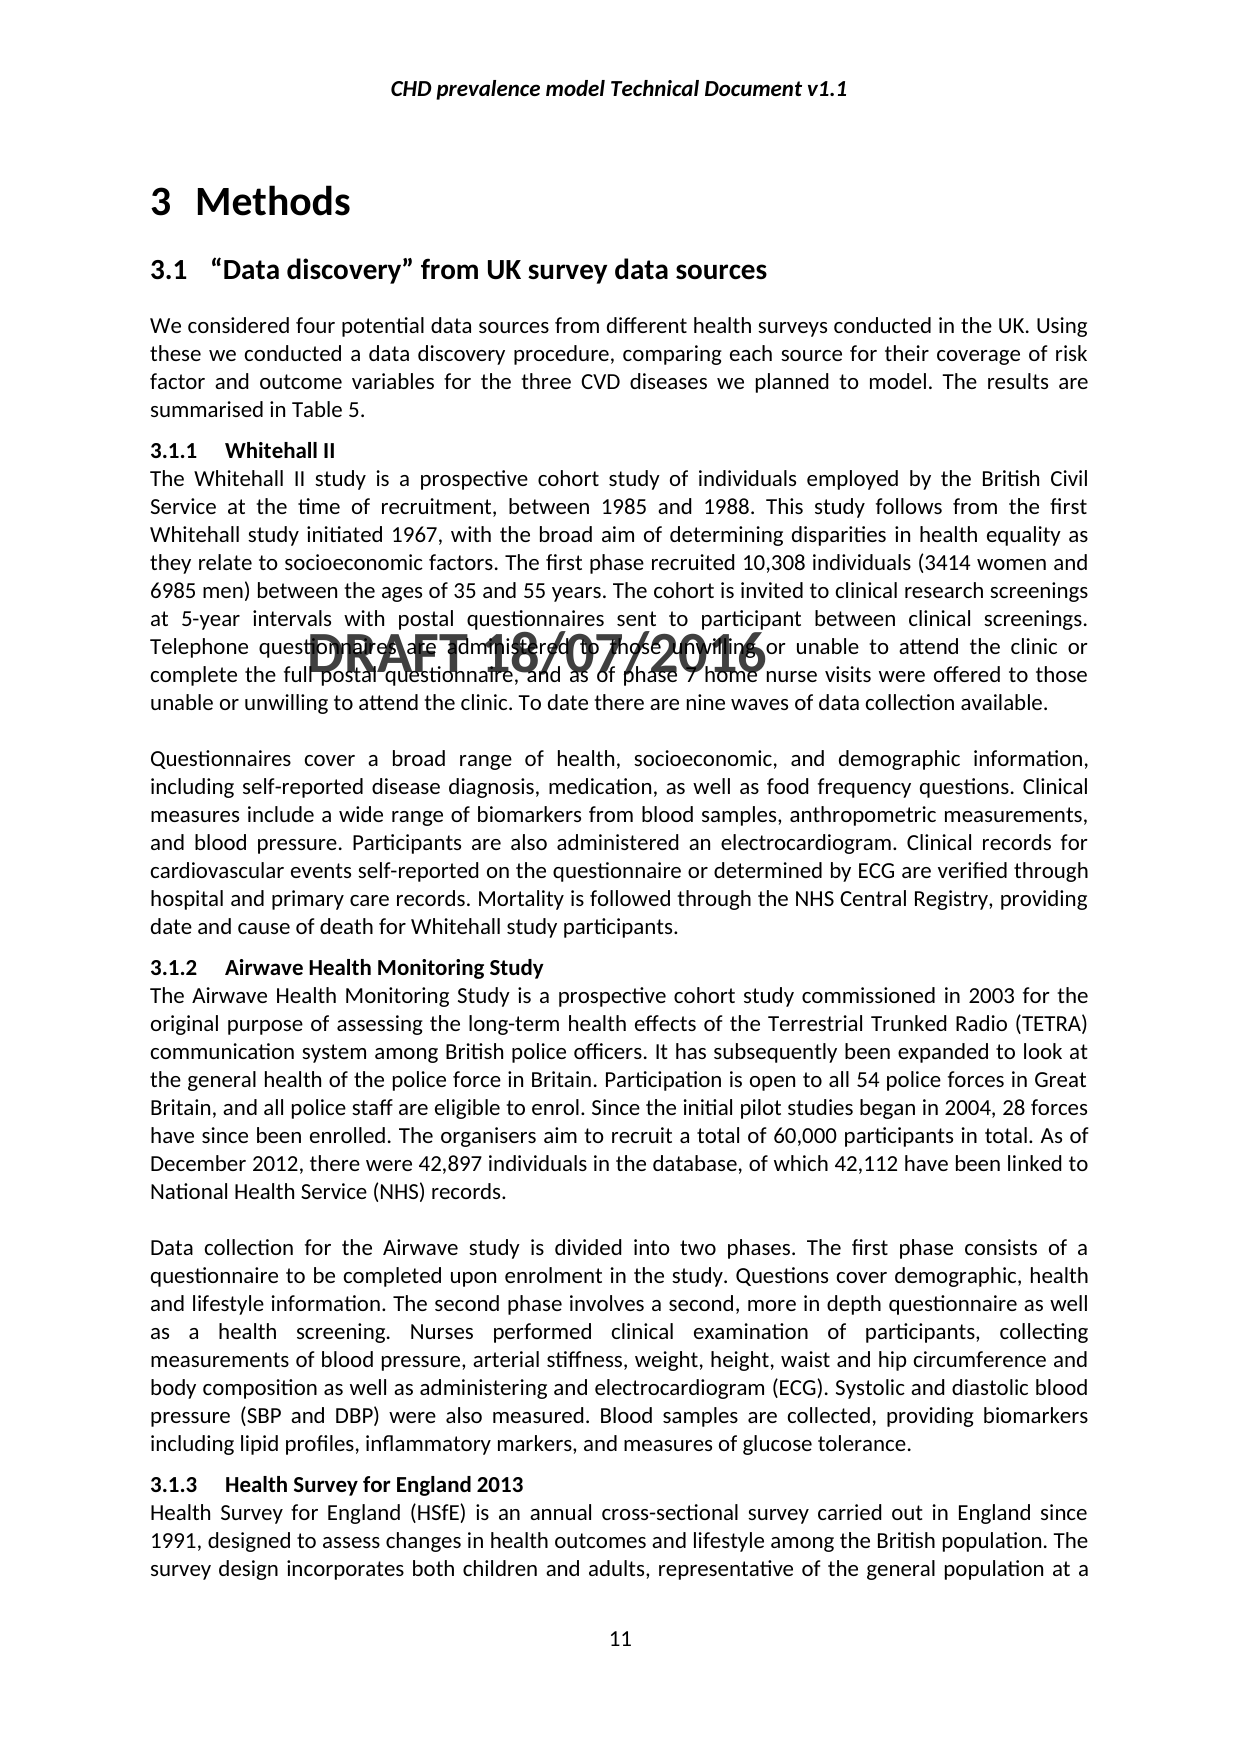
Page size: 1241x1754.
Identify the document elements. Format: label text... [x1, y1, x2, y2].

text Data collection for the Airwave study is divided into two phases. The first phase consists of a questionnaire to be completed upon enrolment in the study. Questions cover demographic, health and lifestyle information. The second phase involves a second, more in depth questionnaire as well as a health screening. Nurses performed clinical examination of participants, collecting measurements of blood pressure, arterial stiffness, weight, height, waist and hip circumference and body composition as well as administering and electrocardiogram (ECG). Systolic and diastolic blood pressure (SBP and DBP) were also measured. Blood samples are collected, providing biomarkers including lipid profiles, inflammatory markers, and measures of glucose tolerance. [150, 1233, 1090, 1457]
subtitle Health Survey for England 2013 [150, 1470, 1090, 1498]
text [150, 1498, 1090, 1582]
text We considered four potential data sources from different health surveys conducted in the UK. Using these we conducted a data discovery procedure, comparing each source for their coverage of risk factor and outcome variables for the three CVD diseases we planned to model. The results are summarised in Table 5. [150, 311, 1090, 423]
subtitle Whitehall II [150, 436, 1090, 464]
subtitle Airwave Health Monitoring Study [150, 953, 1090, 981]
text The Airwave Health Monitoring Study is a prospective cohort study commissioned in 2003 for the original purpose of assessing the long-term health effects of the Terrestrial Trunked Radio (TETRA) communication system among British police officers. It has subsequently been expanded to look at the general health of the police force in Britain. Participation is open to all 54 police forces in Great Britain, and all police staff are eligible to enrol. Since the initial pilot studies began in 2004, 28 forces have since been enrolled. The organisers aim to recruit a total of 60,000 participants in total. As of December 2012, there were 42,897 individuals in the database, of which 42,112 have been linked to National Health Service (NHS) records. [150, 981, 1090, 1205]
subtitle “Data discovery” from UK survey data sources [150, 251, 1090, 286]
text The Whitehall II study is a prospective cohort study of individuals employed by the British Civil Service at the time of recruitment, between 1985 and 1988. This study follows from the first Whitehall study initiated 1967, with the broad aim of determining disparities in health equality as they relate to socioeconomic factors. The first phase recruited 10,308 individuals (3414 women and 6985 men) between the ages of 35 and 55 years. The cohort is invited to clinical research screenings at 5-year intervals with postal questionnaires sent to participant between clinical screenings. Telephone questionnaires are administered to those unwilling or unable to attend the clinic or complete the full postal questionnaire, and as of phase 7 home nurse visits were offered to those unable or unwilling to attend the clinic. To date there are nine waves of data collection available. [150, 464, 1090, 716]
subtitle Methods [150, 175, 1090, 226]
text Questionnaires cover a broad range of health, socioeconomic, and demographic information, including self-reported disease diagnosis, medication, as well as food frequency questions. Clinical measures include a wide range of biomarkers from blood samples, anthropometric measurements, and blood pressure. Participants are also administered an electrocardiogram. Clinical records for cardiovascular events self-reported on the questionnaire or determined by ECG are verified through hospital and primary care records. Mortality is followed through the NHS Central Registry, providing date and cause of death for Whitehall study participants. [150, 744, 1090, 940]
